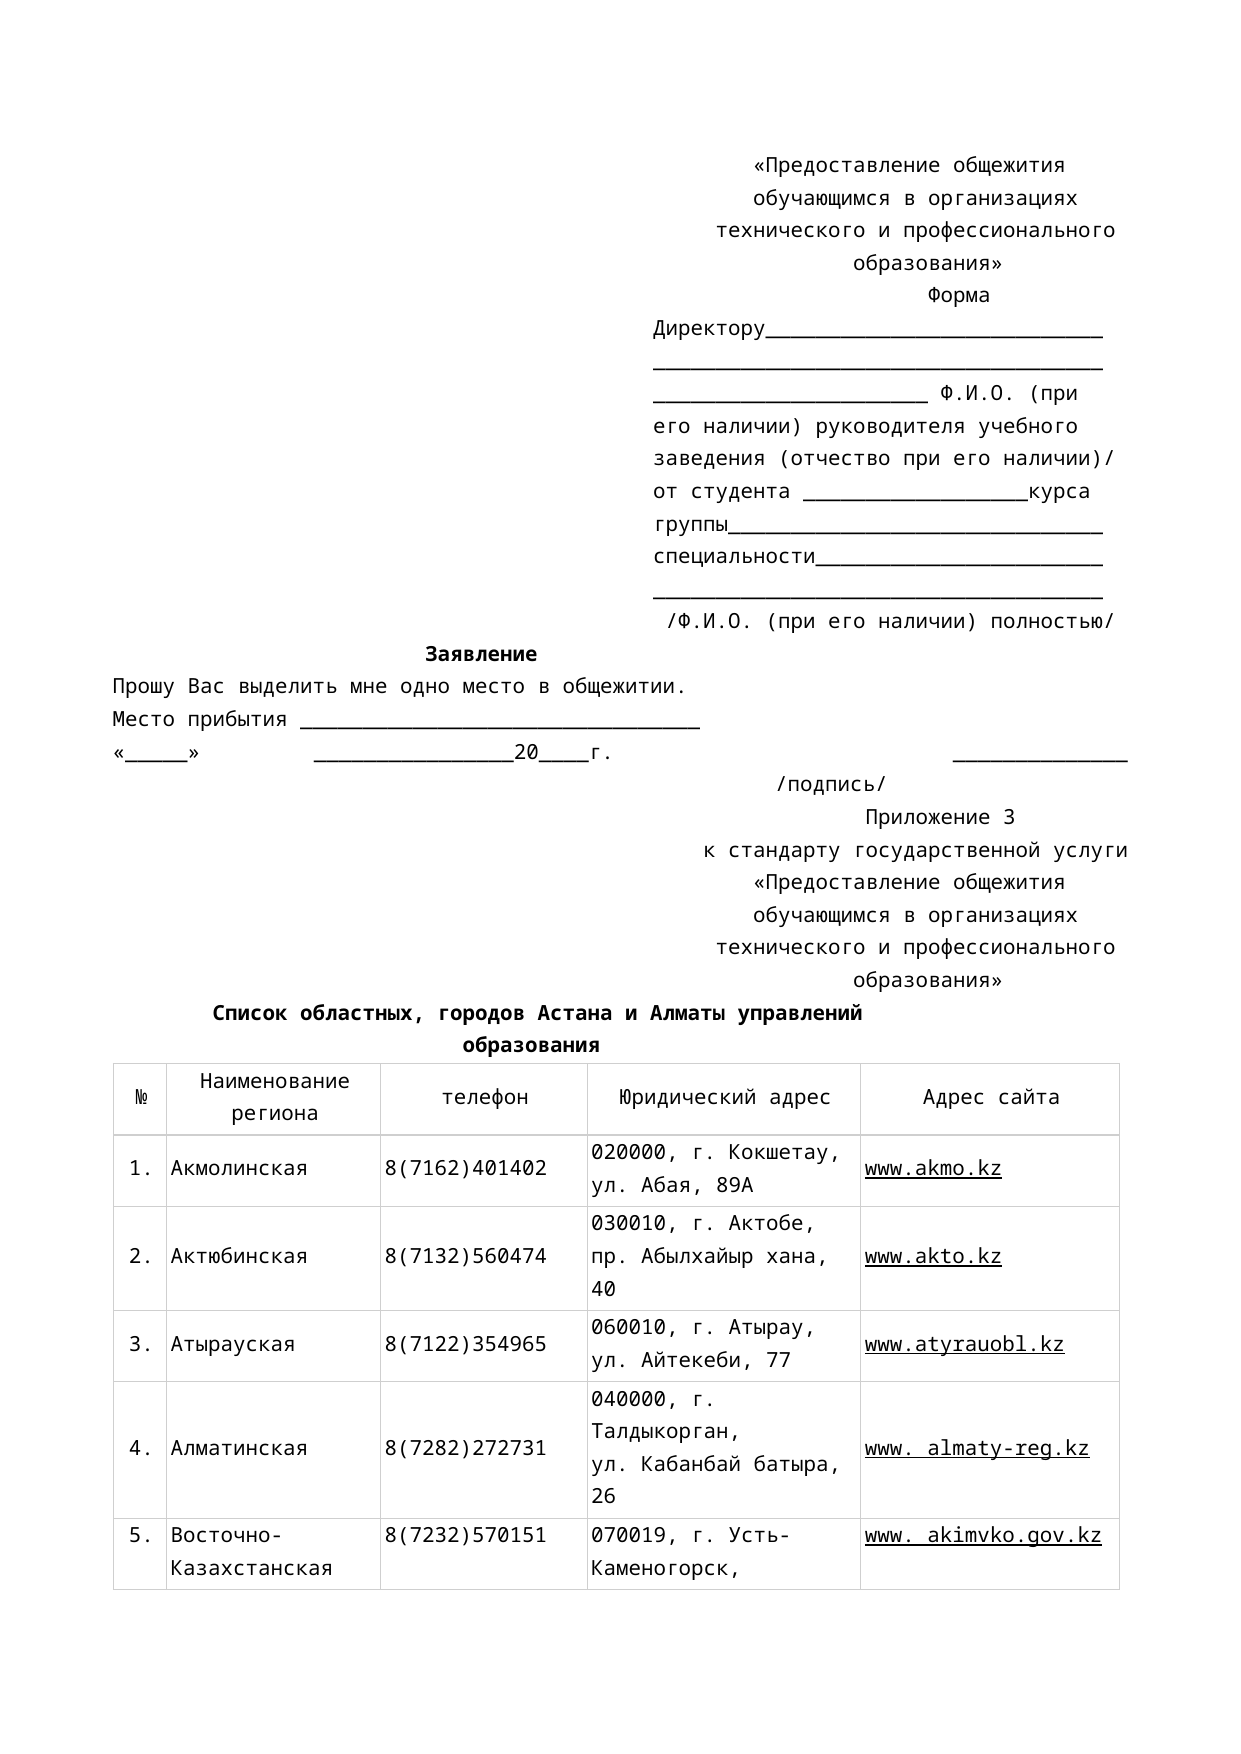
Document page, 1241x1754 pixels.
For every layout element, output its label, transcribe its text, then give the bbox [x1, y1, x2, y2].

table_cell www. akimvko.gov.kz [861, 1519, 1119, 1589]
text Прошу Вас выделить мне одно место в общежитии. Место прибытия ________________________________ [112, 672, 1128, 733]
text Форма [112, 280, 1128, 309]
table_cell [588, 1519, 860, 1589]
text «_____» ________________20____г. ______________ /подпись/ [112, 737, 1128, 798]
table_cell 5. [114, 1519, 166, 1589]
table_header Юридический адрес [588, 1064, 860, 1134]
table_cell 060010, г. Атырау, ул. Айтекеби, 77 [588, 1311, 860, 1381]
table_cell 030010, г. Актобе, пр. Абылхайыр хана, 40 [588, 1207, 860, 1309]
text Список областных, городов Астана и Алматы управлений образования [112, 998, 1128, 1059]
table_cell Алматинская [167, 1382, 380, 1517]
table_header Адрес сайта [861, 1064, 1119, 1134]
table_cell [167, 1519, 380, 1589]
table_cell Актюбинская [167, 1207, 380, 1309]
text Заявление [112, 639, 1128, 667]
table_cell 4. [114, 1382, 166, 1517]
text Директору___________________________ ____________________________________ ______________________ Ф.И.О. (при его наличии) руководителя учебного заведения (отчество при его наличии)/ от студента __________________курса группы______________________________ специальности_______________________ ____________________________________ /Ф.И.О. (при его наличии) полностью/ [112, 313, 1128, 635]
table_cell 8(7232)570151 [381, 1519, 587, 1589]
table_cell www. almaty-reg.kz [861, 1382, 1119, 1517]
table_cell 040000, г. Талдыкорган, ул. Кабанбай батыра, 26 [588, 1382, 860, 1517]
table_cell 020000, г. Кокшетау, ул. Абая, 89А [588, 1136, 860, 1206]
table_header телефон [381, 1064, 587, 1134]
table_cell 8(7122)354965 [381, 1311, 587, 1381]
table_cell www.akto.kz [861, 1207, 1119, 1309]
table_cell 8(7132)560474 [381, 1207, 587, 1309]
table_cell 3. [114, 1311, 166, 1381]
table_cell 2. [114, 1207, 166, 1309]
table_cell www.atyrauobl.kz [861, 1311, 1119, 1381]
table_cell 8(7162)401402 [381, 1136, 587, 1206]
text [112, 150, 1128, 276]
table_cell 1. [114, 1136, 166, 1206]
table_header Наименование региона [167, 1064, 380, 1134]
table_cell 8(7282)272731 [381, 1382, 587, 1517]
table_header № [114, 1064, 166, 1134]
table_cell Акмолинская [167, 1136, 380, 1206]
table_cell www.akmo.kz [861, 1136, 1119, 1206]
text Приложение 3 к стандарту государственной услуги «Предоставление общежития обучающимся в организациях технического и профессионального образования» [112, 802, 1128, 993]
table_cell Атырауская [167, 1311, 380, 1381]
